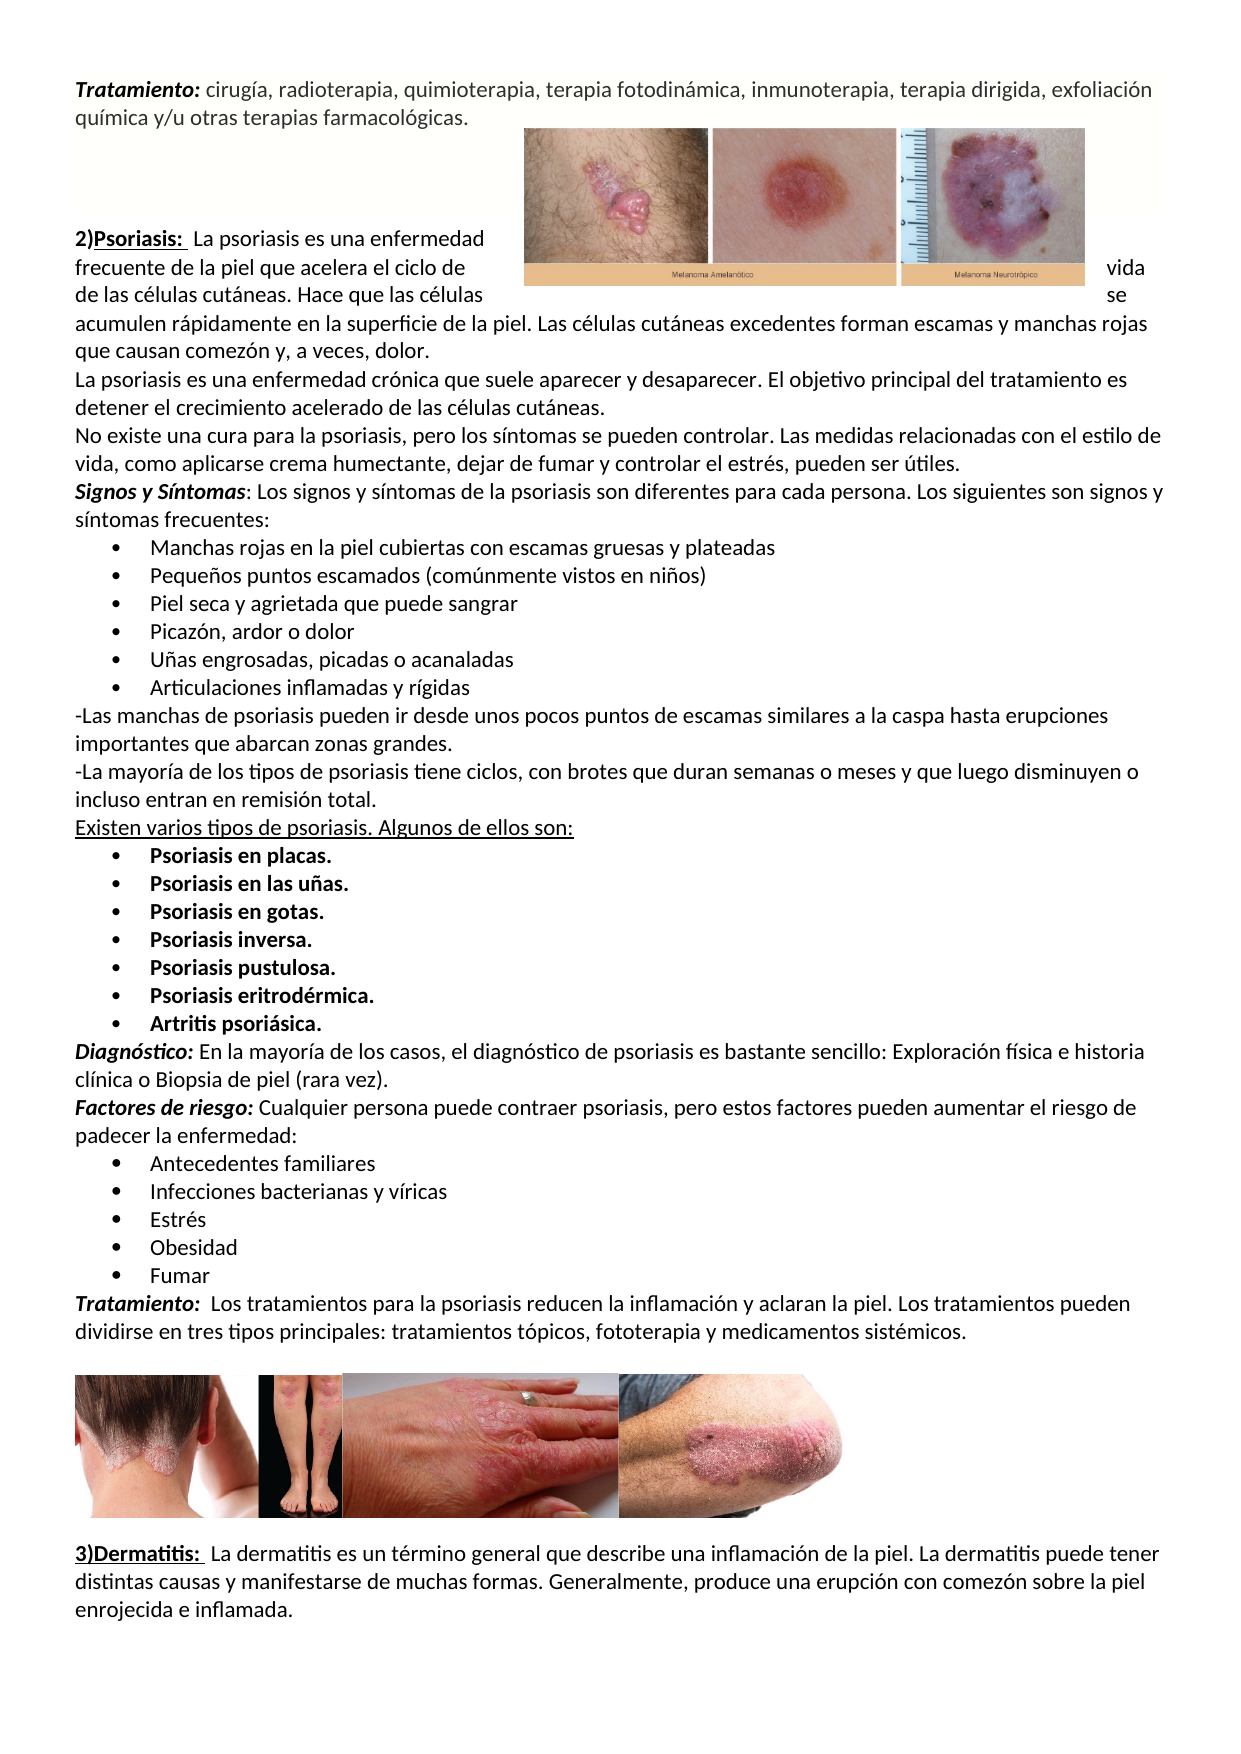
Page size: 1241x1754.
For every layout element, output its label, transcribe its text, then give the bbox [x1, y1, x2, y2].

picture [75, 1373, 877, 1518]
list Psoriasis en placas. [112, 841, 1165, 869]
list Articulaciones inflamadas y rígidas [112, 673, 1165, 701]
list Infecciones bacterianas y víricas [112, 1177, 1165, 1205]
list Psoriasis inversa. [112, 925, 1165, 953]
text Existen varios tipos de psoriasis. Algunos de ellos son: [75, 813, 1165, 841]
text Diagnóstico: En la mayoría de los casos, el diagnóstico de psoriasis es bastante sencillo: Exploración física e historia clínica o Biopsia de piel (rara vez). [75, 1037, 1165, 1093]
list Psoriasis en las uñas. [112, 869, 1165, 897]
text 2)Psoriasis: La psoriasis es una enfermedad frecuente de la piel que acelera el ciclo de vida de las células cutáneas. Hace que las células se acumulen rápidamente en la superficie de la piel. Las células cutáneas excedentes forman escamas y manchas rojas que causan comezón y, a veces, dolor. [75, 224, 1165, 365]
text -Las manchas de psoriasis pueden ir desde unos pocos puntos de escamas similares a la caspa hasta erupciones importantes que abarcan zonas grandes. [75, 701, 1165, 757]
text Tratamiento: cirugía, radioterapia, quimioterapia, terapia fotodinámica, inmunoterapia, terapia dirigida, exfoliación química y/u otras terapias farmacológicas. [75, 75, 1165, 131]
list Manchas rojas en la piel cubiertas con escamas gruesas y plateadas [112, 533, 1165, 561]
text Factores de riesgo: Cualquier persona puede contraer psoriasis, pero estos factores pueden aumentar el riesgo de padecer la enfermedad: [75, 1093, 1165, 1149]
list Piel seca y agrietada que puede sangrar [112, 589, 1165, 617]
text Signos y Síntomas: Los signos y síntomas de la psoriasis son diferentes para cada persona. Los siguientes son signos y síntomas frecuentes: [75, 477, 1165, 533]
list Psoriasis pustulosa. [112, 953, 1165, 981]
list Uñas engrosadas, picadas o acanaladas [112, 645, 1165, 673]
picture [518, 124, 1088, 287]
text Tratamiento: Los tratamientos para la psoriasis reducen la inflamación y aclaran la piel. Los tratamientos pueden dividirse en tres tipos principales: tratamientos tópicos, fototerapia y medicamentos sistémicos. [75, 1289, 1165, 1345]
text No existe una cura para la psoriasis, pero los síntomas se pueden controlar. Las medidas relacionadas con el estilo de vida, como aplicarse crema humectante, dejar de fumar y controlar el estrés, pueden ser útiles. [75, 421, 1165, 477]
list Obesidad [112, 1233, 1165, 1261]
text 3)Dermatitis: La dermatitis es un término general que describe una inflamación de la piel. La dermatitis puede tener distintas causas y manifestarse de muchas formas. Generalmente, produce una erupción con comezón sobre la piel enrojecida e inflamada. [75, 1539, 1165, 1623]
list Psoriasis eritrodérmica. [112, 981, 1165, 1009]
list Pequeños puntos escamados (comúnmente vistos en niños) [112, 561, 1165, 589]
list Antecedentes familiares [112, 1149, 1165, 1177]
list Artritis psoriásica. [112, 1009, 1165, 1037]
list Psoriasis en gotas. [112, 897, 1165, 925]
list Estrés [112, 1205, 1165, 1233]
text La psoriasis es una enfermedad crónica que suele aparecer y desaparecer. El objetivo principal del tratamiento es detener el crecimiento acelerado de las células cutáneas. [75, 365, 1165, 421]
list Fumar [112, 1261, 1165, 1289]
text -La mayoría de los tipos de psoriasis tiene ciclos, con brotes que duran semanas o meses y que luego disminuyen o incluso entran en remisión total. [75, 757, 1165, 813]
list Picazón, ardor o dolor [112, 617, 1165, 645]
